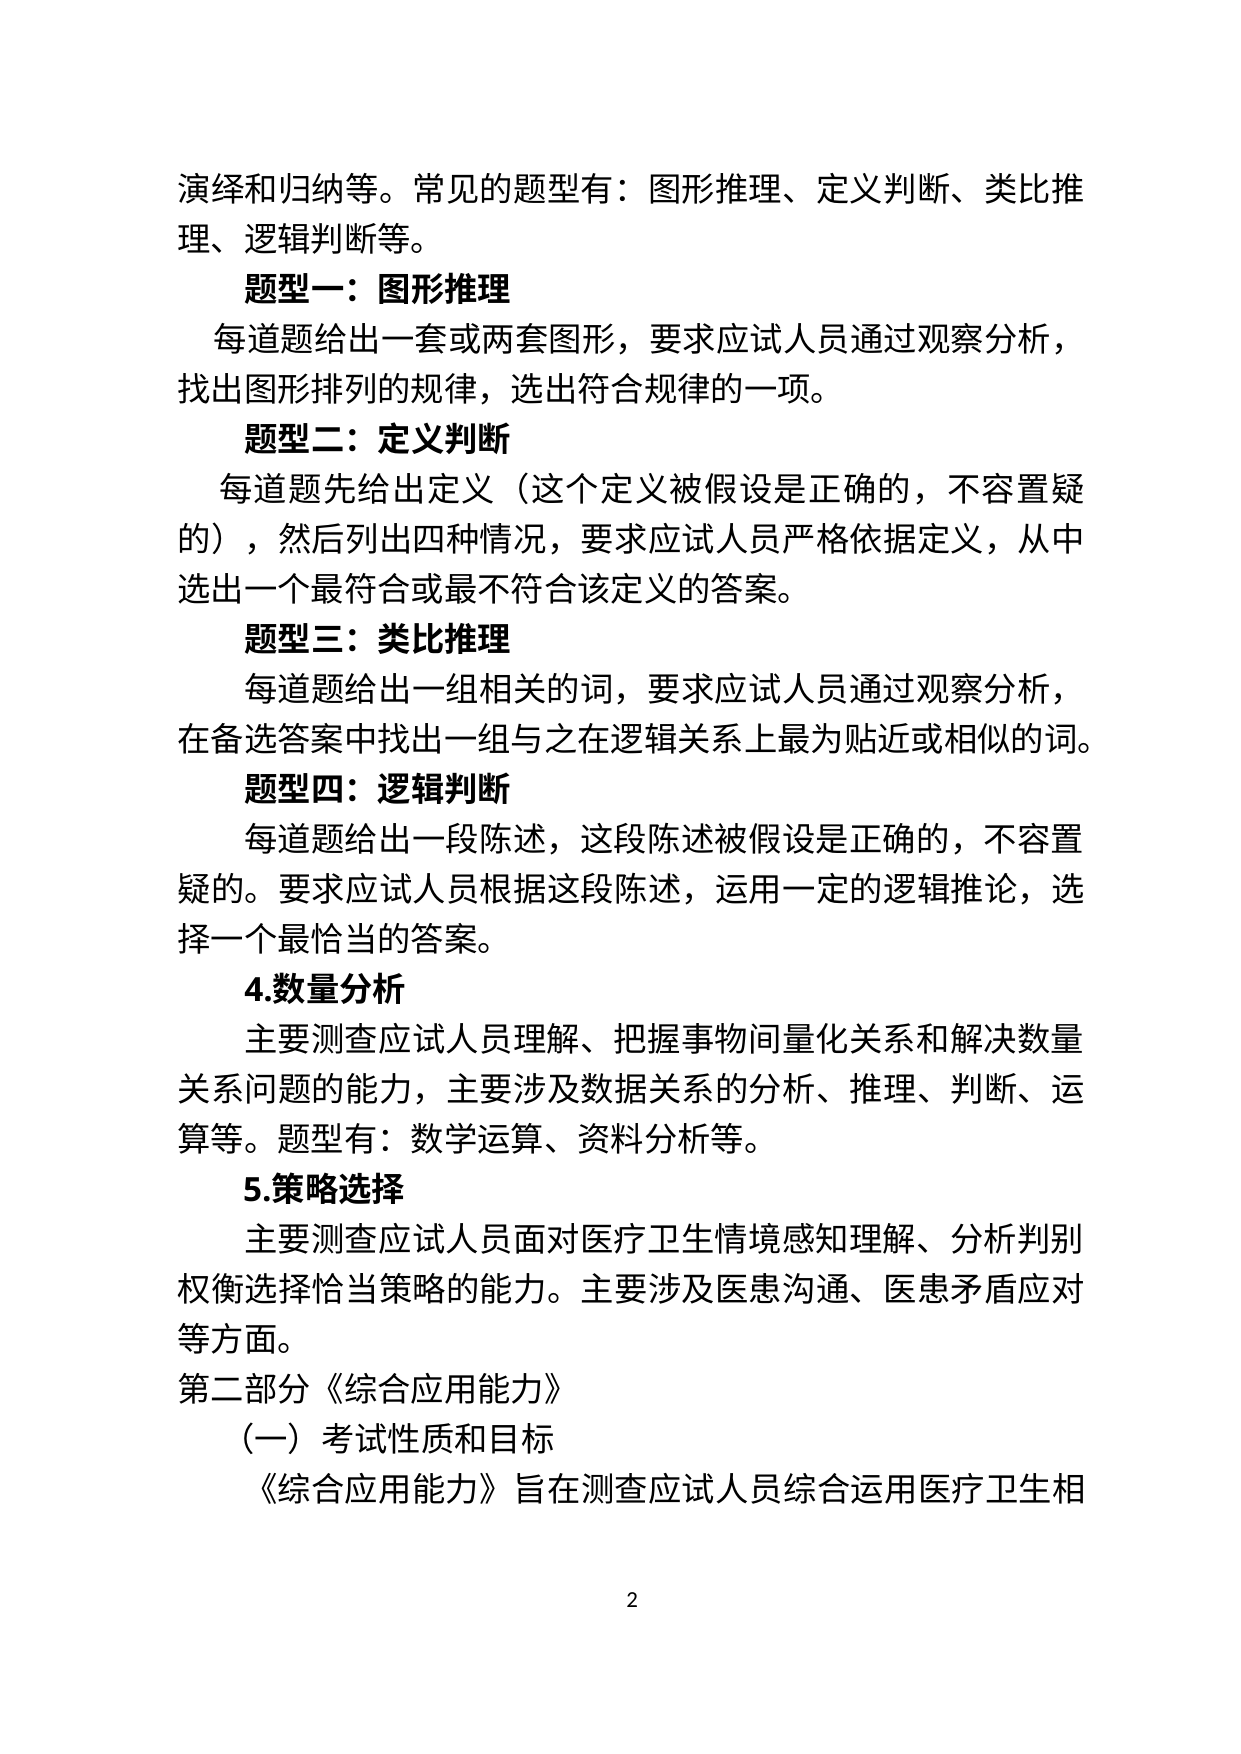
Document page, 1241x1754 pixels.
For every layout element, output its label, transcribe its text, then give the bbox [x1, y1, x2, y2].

text 题型二：定义判断 [177, 411, 1087, 461]
text 主要测查应试人员面对医疗卫生情境感知理解、分析判别、权衡选择恰当策略的能力。主要涉及医患沟通、医患矛盾应对等方面。 [177, 1211, 1087, 1361]
text 主要测查应试人员理解、把握事物间量化关系和解决数量关系问题的能力，主要涉及数据关系的分析、推理、判断、运算等。题型有：数学运算、资料分析等。 [177, 1011, 1087, 1161]
subtitle 第二部分《综合应用能力》 [177, 1361, 1087, 1411]
text 题型一：图形推理 [177, 261, 1087, 311]
text 题型四：逻辑判断 [177, 761, 1087, 811]
subtitle （一）考试性质和目标 [221, 1411, 1087, 1461]
text 每道题给出一段陈述，这段陈述被假设是正确的，不容置疑的。要求应试人员根据这段陈述，运用一定的逻辑推论，选择一个最恰当的答案。 [177, 811, 1087, 961]
text 4.数量分析 [177, 961, 1087, 1011]
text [177, 1461, 1087, 1511]
text 每道题先给出定义（这个定义被假设是正确的，不容置疑的），然后列出四种情况，要求应试人员严格依据定义，从中选出一个最符合或最不符合该定义的答案。 [177, 461, 1087, 611]
text 5.策略选择 [177, 1161, 1087, 1211]
text 每道题给出一套或两套图形，要求应试人员通过观察分析，找出图形排列的规律，选出符合规律的一项。 [177, 311, 1087, 411]
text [177, 161, 1087, 261]
text 每道题给出一组相关的词，要求应试人员通过观察分析，在备选答案中找出一组与之在逻辑关系上最为贴近或相似的词。 [177, 661, 1087, 761]
text 题型三：类比推理 [177, 611, 1087, 661]
